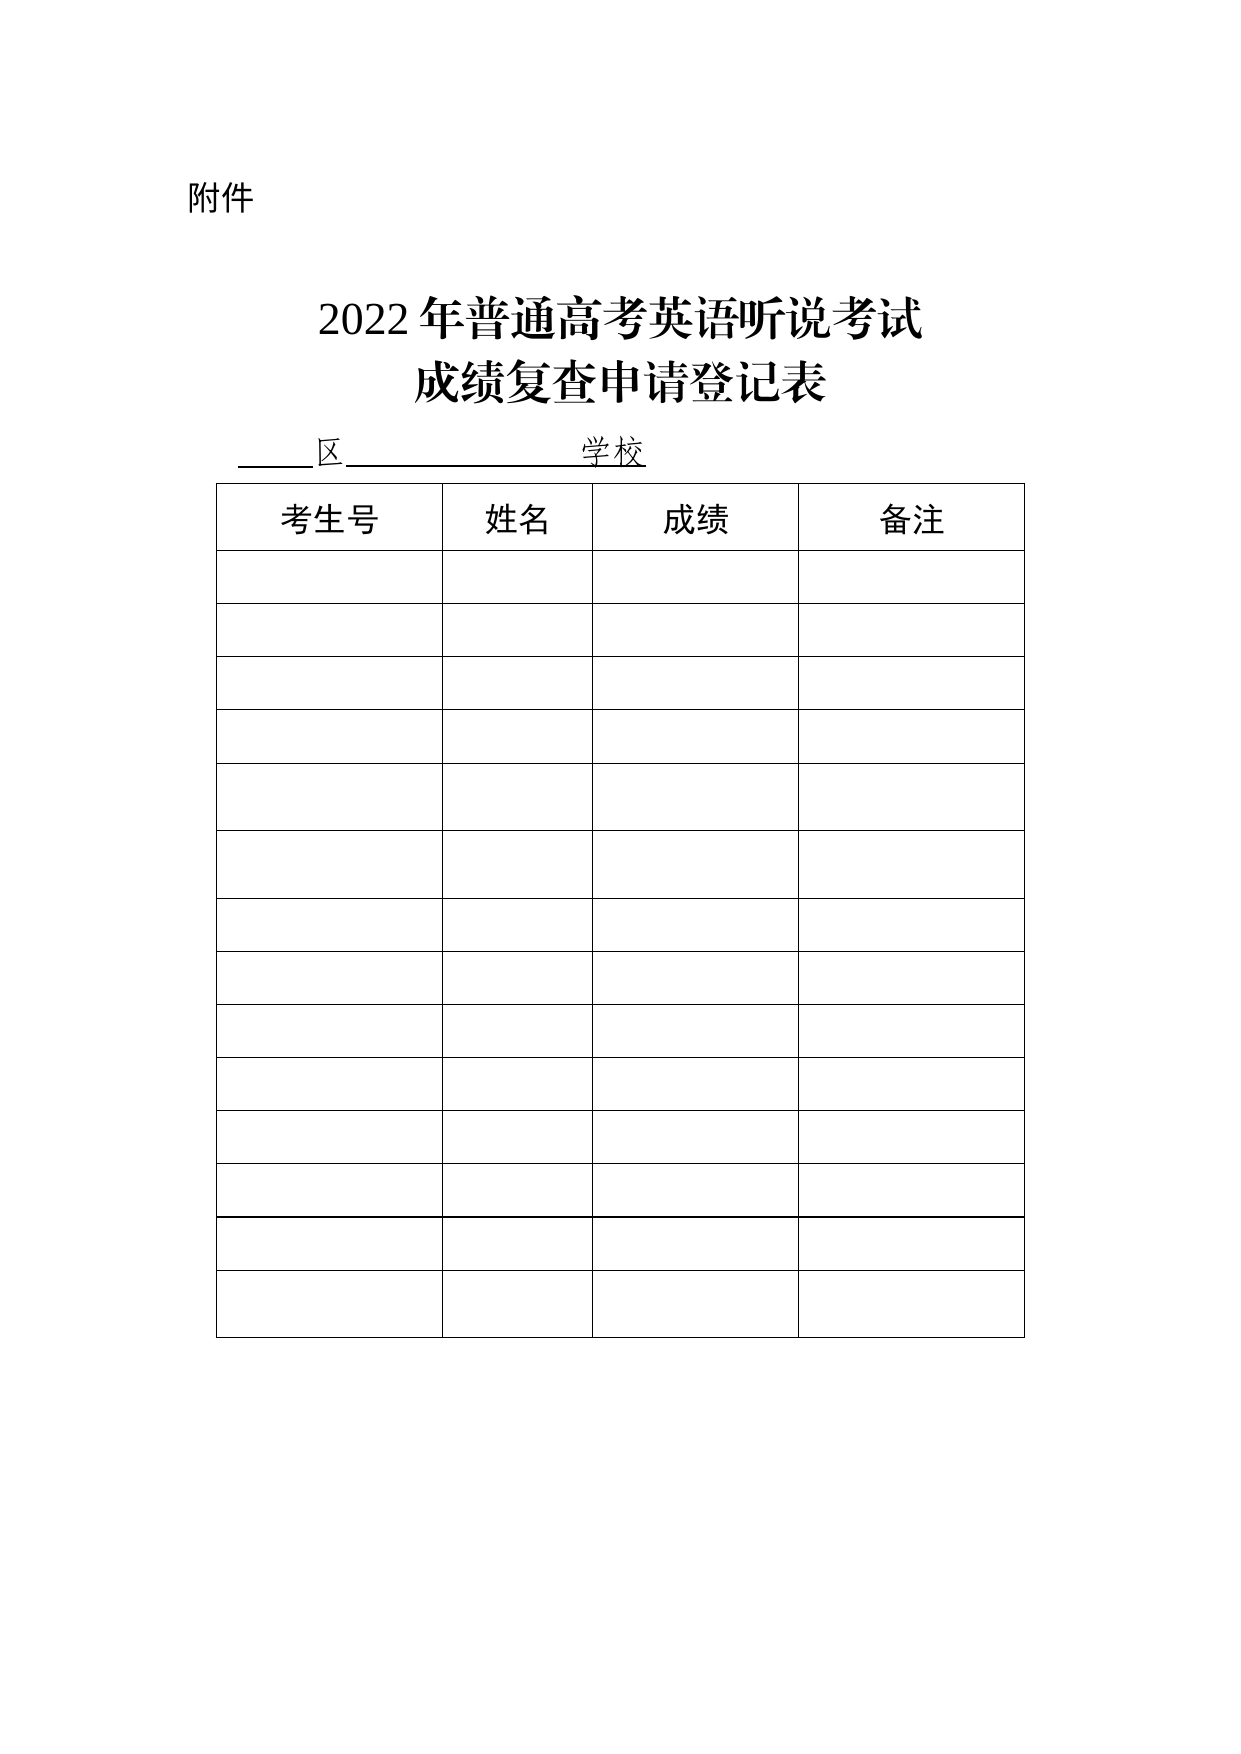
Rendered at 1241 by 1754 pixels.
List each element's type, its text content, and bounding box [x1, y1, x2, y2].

table_cell [593, 604, 798, 656]
table_cell [593, 952, 798, 1004]
text 区 学校 [187, 417, 1053, 482]
table_cell [593, 1005, 798, 1057]
table_cell [217, 899, 442, 951]
table_header 姓名 [443, 484, 592, 550]
text 2022年普通高考英语听说考试 [187, 287, 1053, 352]
table_cell [593, 831, 798, 898]
table_cell [799, 1005, 1024, 1057]
table_cell [799, 952, 1024, 1004]
table_cell [217, 710, 442, 762]
table_cell [443, 1164, 592, 1216]
table_cell [593, 1271, 798, 1337]
table_cell [217, 1164, 442, 1216]
table_cell [443, 764, 592, 830]
table_cell [593, 1164, 798, 1216]
table_cell [799, 899, 1024, 951]
table_cell [217, 1218, 442, 1269]
table_cell [593, 764, 798, 830]
table_cell [799, 551, 1024, 603]
table_cell [443, 604, 592, 656]
table_cell [593, 657, 798, 709]
table_cell [443, 1218, 592, 1269]
table_cell [443, 1111, 592, 1163]
table_cell [443, 657, 592, 709]
table_cell [217, 831, 442, 898]
table_header 成绩 [593, 484, 798, 550]
table_cell [217, 1111, 442, 1163]
table_cell [799, 657, 1024, 709]
table_cell [799, 710, 1024, 762]
table_cell [217, 604, 442, 656]
table_cell [593, 710, 798, 762]
table_cell [443, 952, 592, 1004]
table_cell [799, 764, 1024, 830]
text 成绩复查申请登记表 [187, 352, 1053, 417]
table_cell [593, 899, 798, 951]
table_cell [799, 831, 1024, 898]
table_cell [217, 551, 442, 603]
table_cell [217, 764, 442, 830]
table_cell [217, 657, 442, 709]
table_cell [799, 604, 1024, 656]
table_cell [799, 1218, 1024, 1269]
table_cell [799, 1271, 1024, 1337]
table_header 备注 [799, 484, 1024, 550]
table_cell [443, 1058, 592, 1110]
table_cell [593, 1058, 798, 1110]
table_cell [443, 1271, 592, 1337]
table_cell [217, 1005, 442, 1057]
table_cell [443, 1005, 592, 1057]
table_cell [217, 952, 442, 1004]
table_cell [443, 899, 592, 951]
table_cell [593, 551, 798, 603]
text 附件 [187, 162, 1053, 222]
table_cell [799, 1111, 1024, 1163]
table_cell [593, 1111, 798, 1163]
table_cell [443, 831, 592, 898]
table_cell [799, 1058, 1024, 1110]
table_cell [217, 1058, 442, 1110]
table_cell [217, 1271, 442, 1337]
table_cell [799, 1164, 1024, 1216]
table_header 考生号 [217, 484, 442, 550]
table_cell [443, 551, 592, 603]
table_cell [443, 710, 592, 762]
table_cell [593, 1218, 798, 1269]
